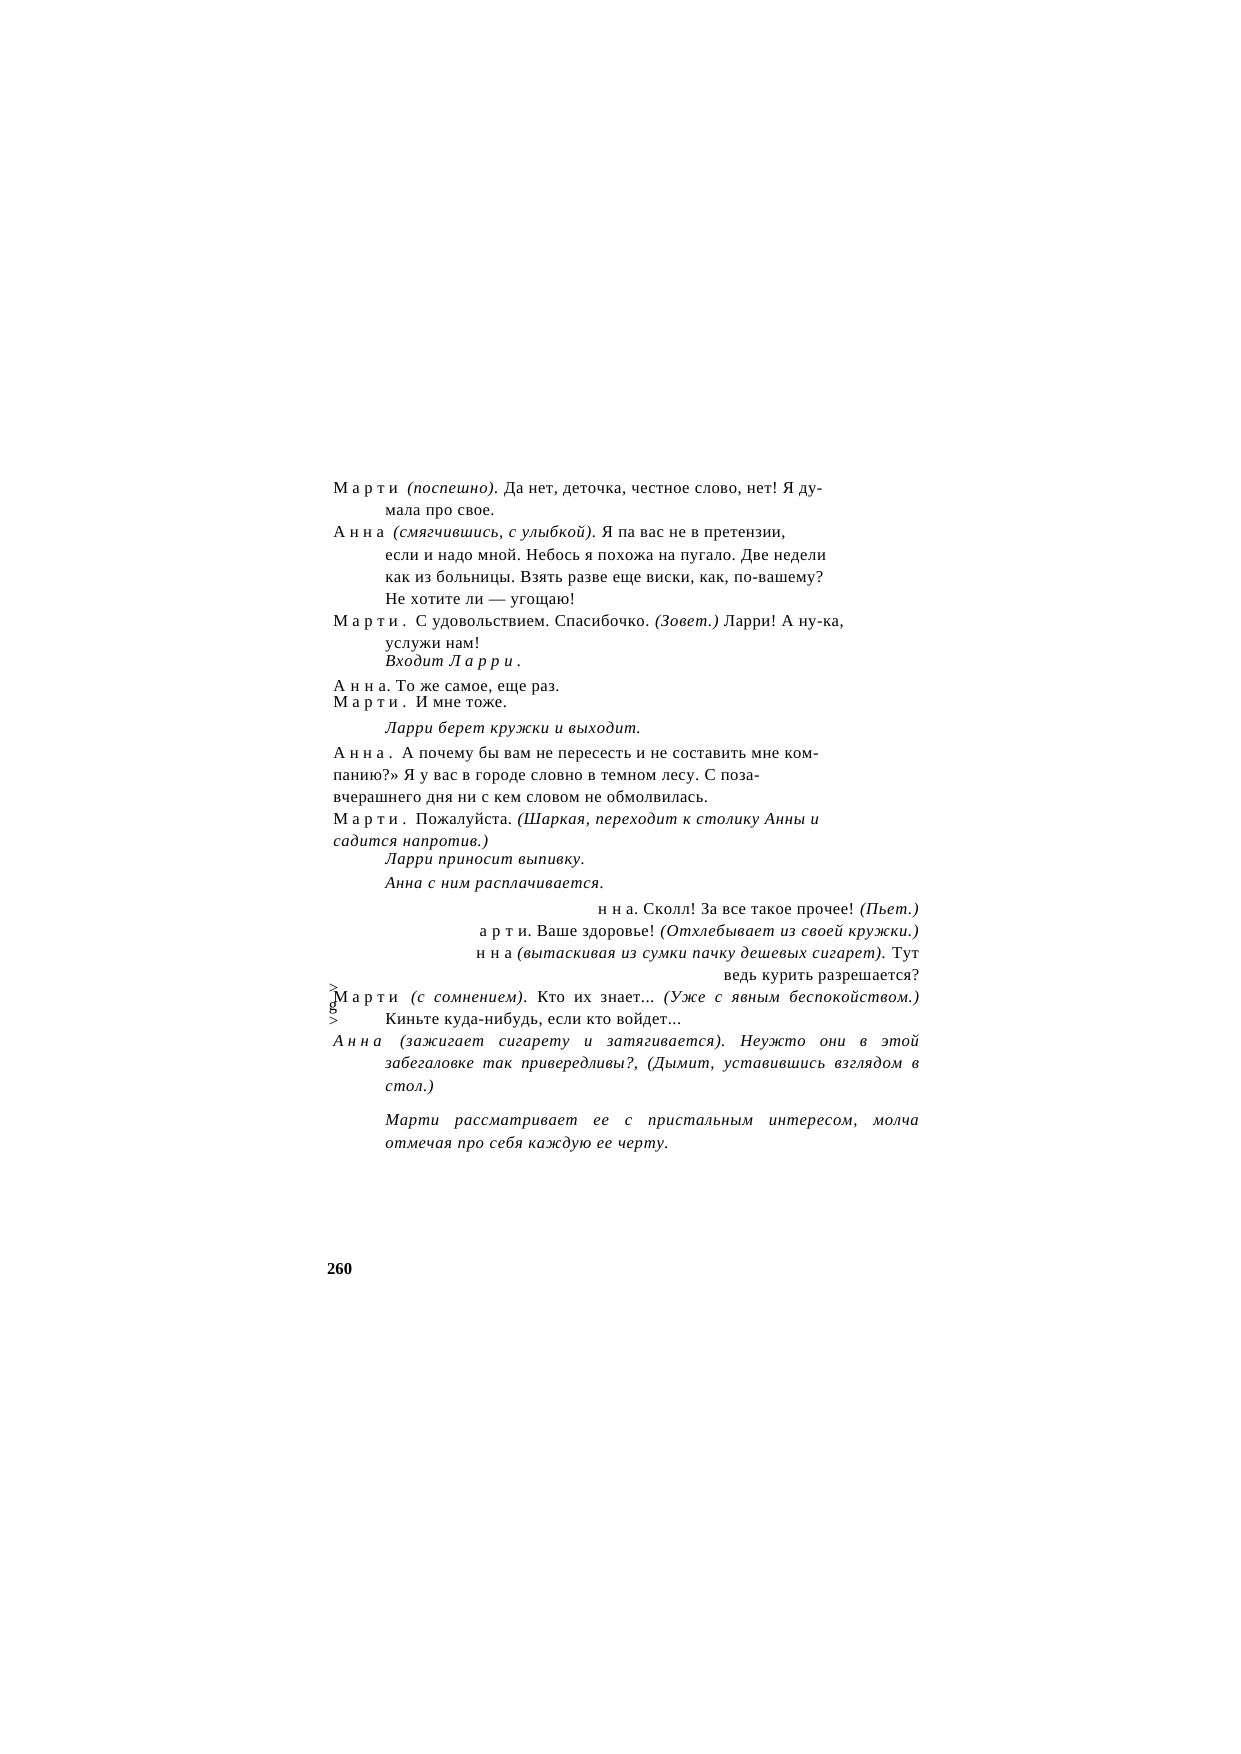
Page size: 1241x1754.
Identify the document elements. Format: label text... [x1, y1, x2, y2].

text Анна (зажигает сигарету и затягивается). Неужто они в этой забегаловке так привередливы?, (Дымит, уставившись взглядом в стол.) [333, 1029, 919, 1096]
text Ларри приносит выпивку. [385, 851, 921, 868]
text Марти. И мне тоже. [333, 694, 921, 711]
text Марти (поспешно). Да нет, деточка, честное слово, нет! Я ду- мала про свое. [333, 476, 919, 520]
text Марти (с сомнением). Кто их знает... (Уже с явным беспокойством.) Киньте куда-нибудь, если кто войдет... [333, 985, 919, 1029]
text н н а. Сколл! За все такое прочее! (Пьет.) а р т и. Ваше здоровье! (Отхлебывает из своей кружки.) н н а (вытаскивая из сумки пачку дешевых сигарет). Тут ведь курить разрешается? [333, 897, 919, 985]
text Ларри берет кружки и выходит. [385, 720, 921, 736]
text 260 [327, 1261, 352, 1277]
text Анна с ним расплачивается. [385, 876, 921, 892]
text Анна. А почему бы вам не пересесть и не составить мне ком- панию?» Я у вас в городе словно в темном лесу. С поза- вчерашнего дня ни с кем словом не обмолвилась. Марти. Пожалуйста. (Шаркая, переходит к столику Анны и садится напротив.) [333, 741, 919, 851]
text Марти рассматривает ее с пристальным интересом, молча отмечая про себя каждую ее черту. [385, 1108, 919, 1153]
text Марти. С удовольствием. Спасибочко. (Зовет.) Ларри! А ну-ка, услужи нам! [333, 608, 919, 653]
text Входит Ларри. [385, 653, 921, 669]
text Анна (смягчившись, с улыбкой). Я па вас не в претензии, если и надо мной. Небось я похожа на пугало. Две недели как из больницы. Взять разве еще виски, как, по-вашему? Не хотите ли — угощаю! [333, 520, 919, 608]
text А н н а. То же самое, еще раз. [333, 678, 921, 694]
